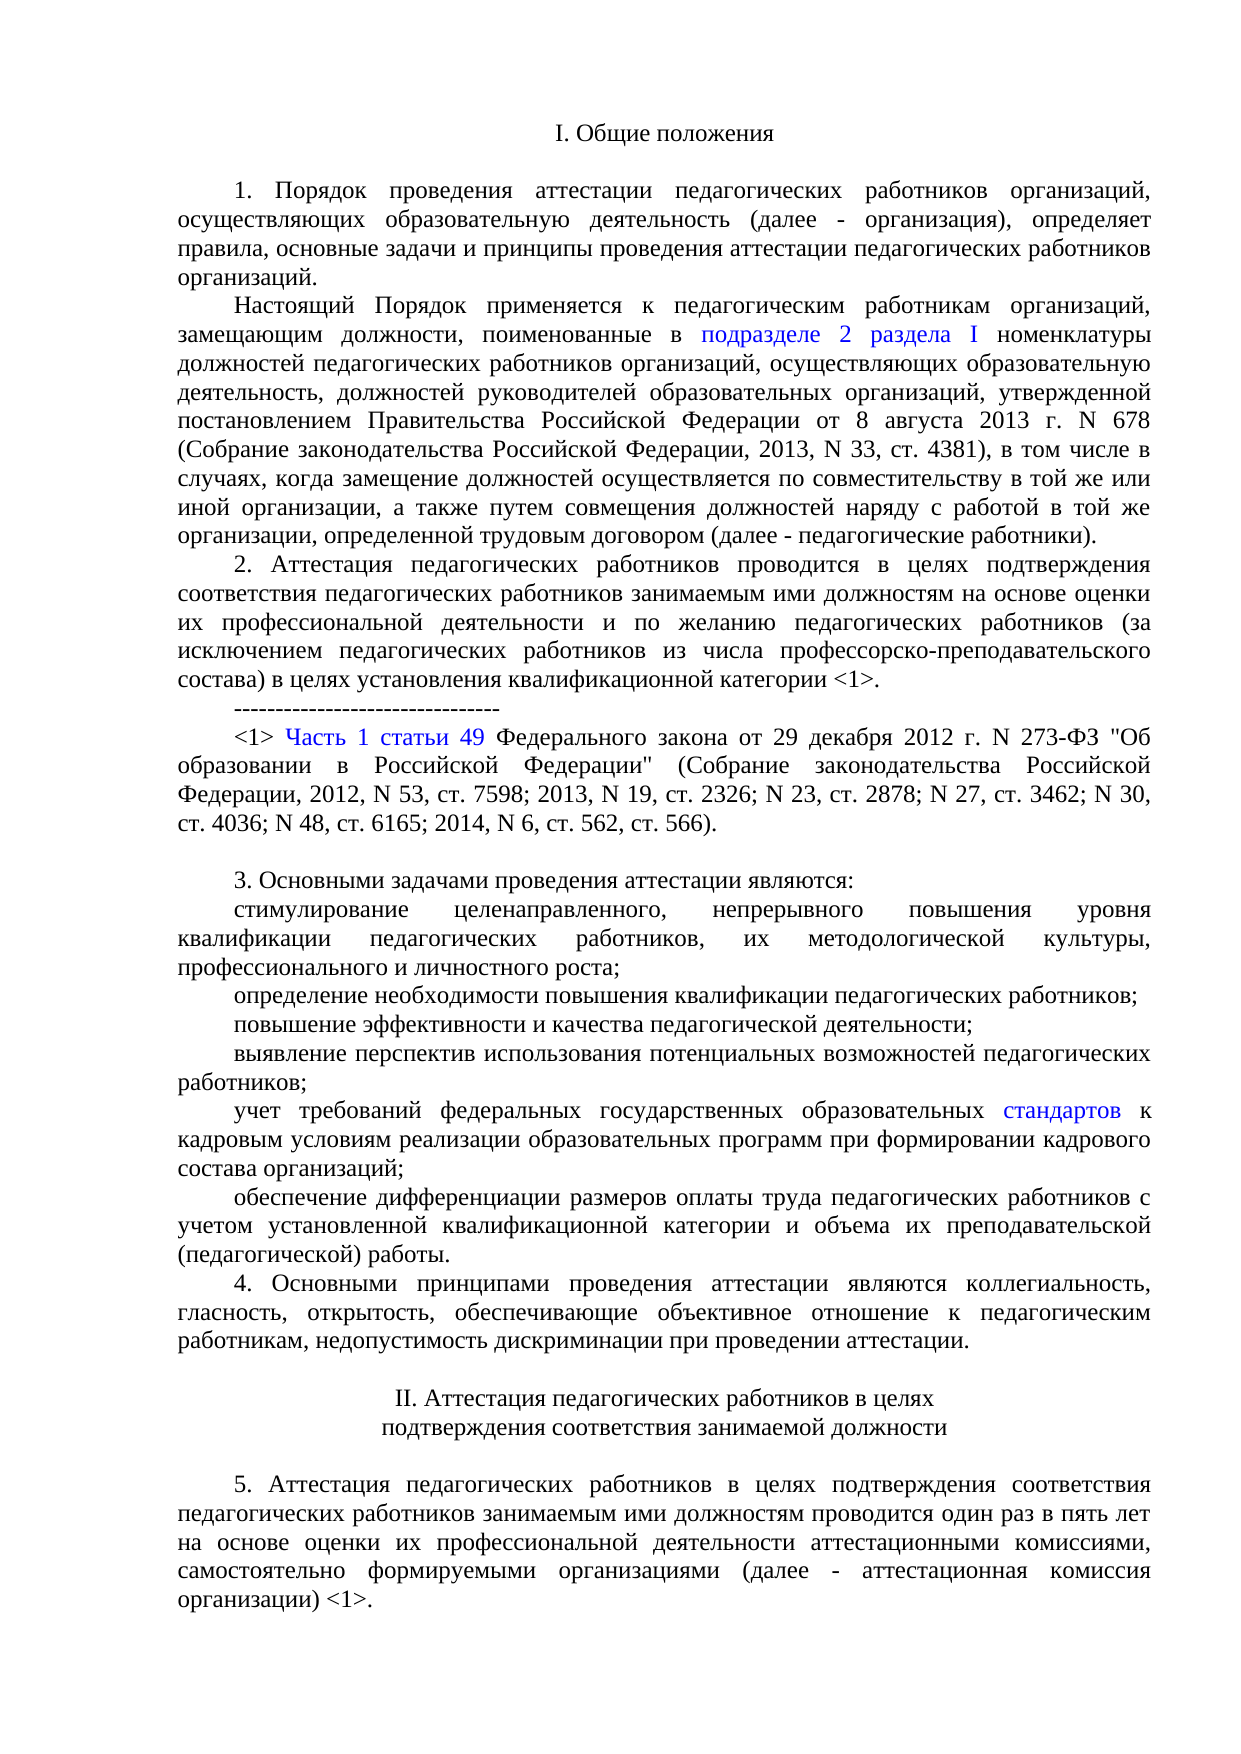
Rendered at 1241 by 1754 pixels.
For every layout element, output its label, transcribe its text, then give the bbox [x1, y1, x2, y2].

text 3. Основными задачами проведения аттестации являются: [177, 866, 1152, 894]
text определение необходимости повышения квалификации педагогических работников; [177, 981, 1152, 1009]
text подтверждения соответствия занимаемой должности [177, 1412, 1152, 1441]
text 4. Основными принципами проведения аттестации являются коллегиальность, гласность, открытость, обеспечивающие объективное отношение к педагогическим работникам, недопустимость дискриминации при проведении аттестации. [177, 1268, 1152, 1354]
text -------------------------------- [177, 693, 1152, 722]
text 5. Аттестация педагогических работников в целях подтверждения соответствия педагогических работников занимаемым ими должностям проводится один раз в пять лет на основе оценки их профессиональной деятельности аттестационными комиссиями, самостоятельно формируемыми организациями (далее - аттестационная комиссия организации) <1>. [177, 1469, 1152, 1613]
text 1. Порядок проведения аттестации педагогических работников организаций, осуществляющих образовательную деятельность (далее - организация), определяет правила, основные задачи и принципы проведения аттестации педагогических работников организаций. [177, 176, 1152, 291]
text обеспечение дифференциации размеров оплаты труда педагогических работников с учетом установленной квалификационной категории и объема их преподавательской (педагогической) работы. [177, 1182, 1152, 1268]
text выявление перспектив использования потенциальных возможностей педагогических работников; [177, 1038, 1152, 1096]
text 2. Аттестация педагогических работников проводится в целях подтверждения соответствия педагогических работников занимаемым ими должностям на основе оценки их профессиональной деятельности и по желанию педагогических работников (за исключением педагогических работников из числа профессорско-преподавательского состава) в целях установления квалификационной категории <1>. [177, 549, 1152, 693]
text I. Общие положения [177, 118, 1152, 147]
text стимулирование целенаправленного, непрерывного повышения уровня квалификации педагогических работников, их методологической культуры, профессионального и личностного роста; [177, 894, 1152, 981]
text учет требований федеральных государственных образовательных стандартов к кадровым условиям реализации образовательных программ при формировании кадрового состава организаций; [177, 1096, 1152, 1182]
text <1> Часть 1 статьи 49 Федерального закона от 29 декабря 2012 г. N 273-ФЗ "Об образовании в Российской Федерации" (Собрание законодательства Российской Федерации, 2012, N 53, ст. 7598; 2013, N 19, ст. 2326; N 23, ст. 2878; N 27, ст. 3462; N 30, ст. 4036; N 48, ст. 6165; 2014, N 6, ст. 562, ст. 566). [177, 722, 1152, 837]
text Настоящий Порядок применяется к педагогическим работникам организаций, замещающим должности, поименованные в подразделе 2 раздела I номенклатуры должностей педагогических работников организаций, осуществляющих образовательную деятельность, должностей руководителей образовательных организаций, утвержденной постановлением Правительства Российской Федерации от 8 августа 2013 г. N 678 (Собрание законодательства Российской Федерации, 2013, N 33, ст. 4381), в том числе в случаях, когда замещение должностей осуществляется по совместительству в той же или иной организации, а также путем совмещения должностей наряду с работой в той же организации, определенной трудовым договором (далее - педагогические работники). [177, 291, 1152, 549]
text повышение эффективности и качества педагогической деятельности; [177, 1009, 1152, 1038]
text II. Аттестация педагогических работников в целях [177, 1383, 1152, 1412]
